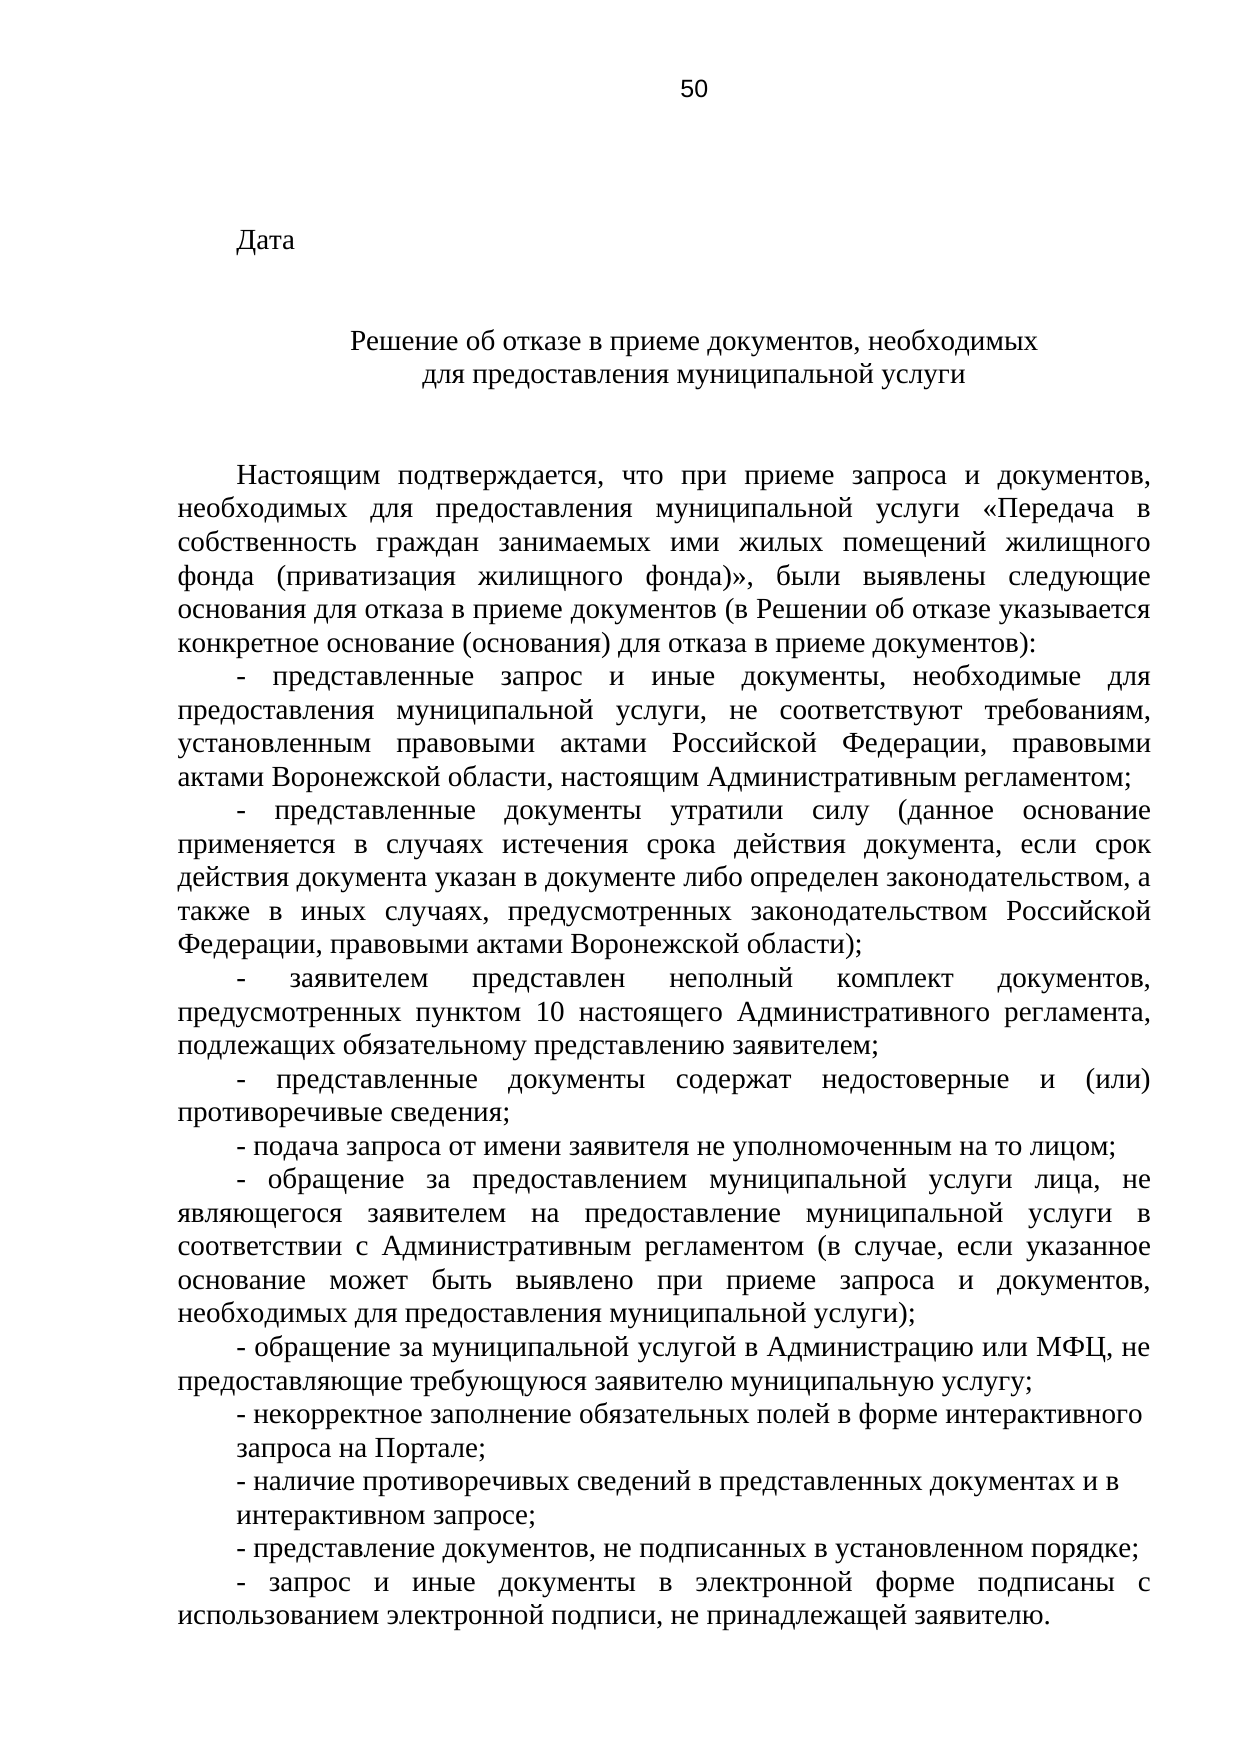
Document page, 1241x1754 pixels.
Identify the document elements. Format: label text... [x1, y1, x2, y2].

text Настоящим подтверждается, что при приеме запроса и документов, необходимых для предоставления муниципальной услуги «Передача в собственность граждан занимаемых ими жилых помещений жилищного фонда (приватизация жилищного фонда)», были выявлены следующие основания для отказа в приеме документов (в Решении об отказе указывается конкретное основание (основания) для отказа в приеме документов): [177, 457, 1152, 658]
text Дата [177, 222, 1152, 256]
text - представленные документы утратили силу (данное основание применяется в случаях истечения срока действия документа, если срок действия документа указан в документе либо определен законодательством, а также в иных случаях, предусмотренных законодательством Российской Федерации, правовыми актами Воронежской области); [177, 792, 1152, 960]
text - представленные документы содержат недостоверные и (или) противоречивые сведения; [177, 1061, 1152, 1128]
text - заявителем представлен неполный комплект документов, предусмотренных пунктом 10 настоящего Административного регламента, подлежащих обязательному представлению заявителем; [177, 960, 1152, 1061]
text - наличие противоречивых сведений в представленных документах и в [177, 1463, 1152, 1497]
text интерактивном запросе; [177, 1497, 1152, 1530]
text - обращение за предоставлением муниципальной услуги лица, не являющегося заявителем на предоставление муниципальной услуги в соответствии с Административным регламентом (в случае, если указанное основание может быть выявлено при приеме запроса и документов, необходимых для предоставления муниципальной услуги); [177, 1161, 1152, 1329]
text Решение об отказе в приеме документов, необходимых [177, 323, 1152, 356]
text - подача запроса от имени заявителя не уполномоченным на то лицом; [177, 1128, 1152, 1161]
text запроса на Портале; [177, 1430, 1152, 1463]
text - обращение за муниципальной услугой в Администрацию или МФЦ, не предоставляющие требующуюся заявителю муниципальную услугу; [177, 1329, 1152, 1396]
text - представленные запрос и иные документы, необходимые для предоставления муниципальной услуги, не соответствуют требованиям, установленным правовыми актами Российской Федерации, правовыми актами Воронежской области, настоящим Административным регламентом; [177, 658, 1152, 792]
text - запрос и иные документы в электронной форме подписаны с использованием электронной подписи, не принадлежащей заявителю. [177, 1564, 1152, 1631]
text - представление документов, не подписанных в установленном порядке; [177, 1530, 1152, 1564]
text - некорректное заполнение обязательных полей в форме интерактивного [177, 1396, 1152, 1430]
text для предоставления муниципальной услуги [177, 356, 1152, 390]
